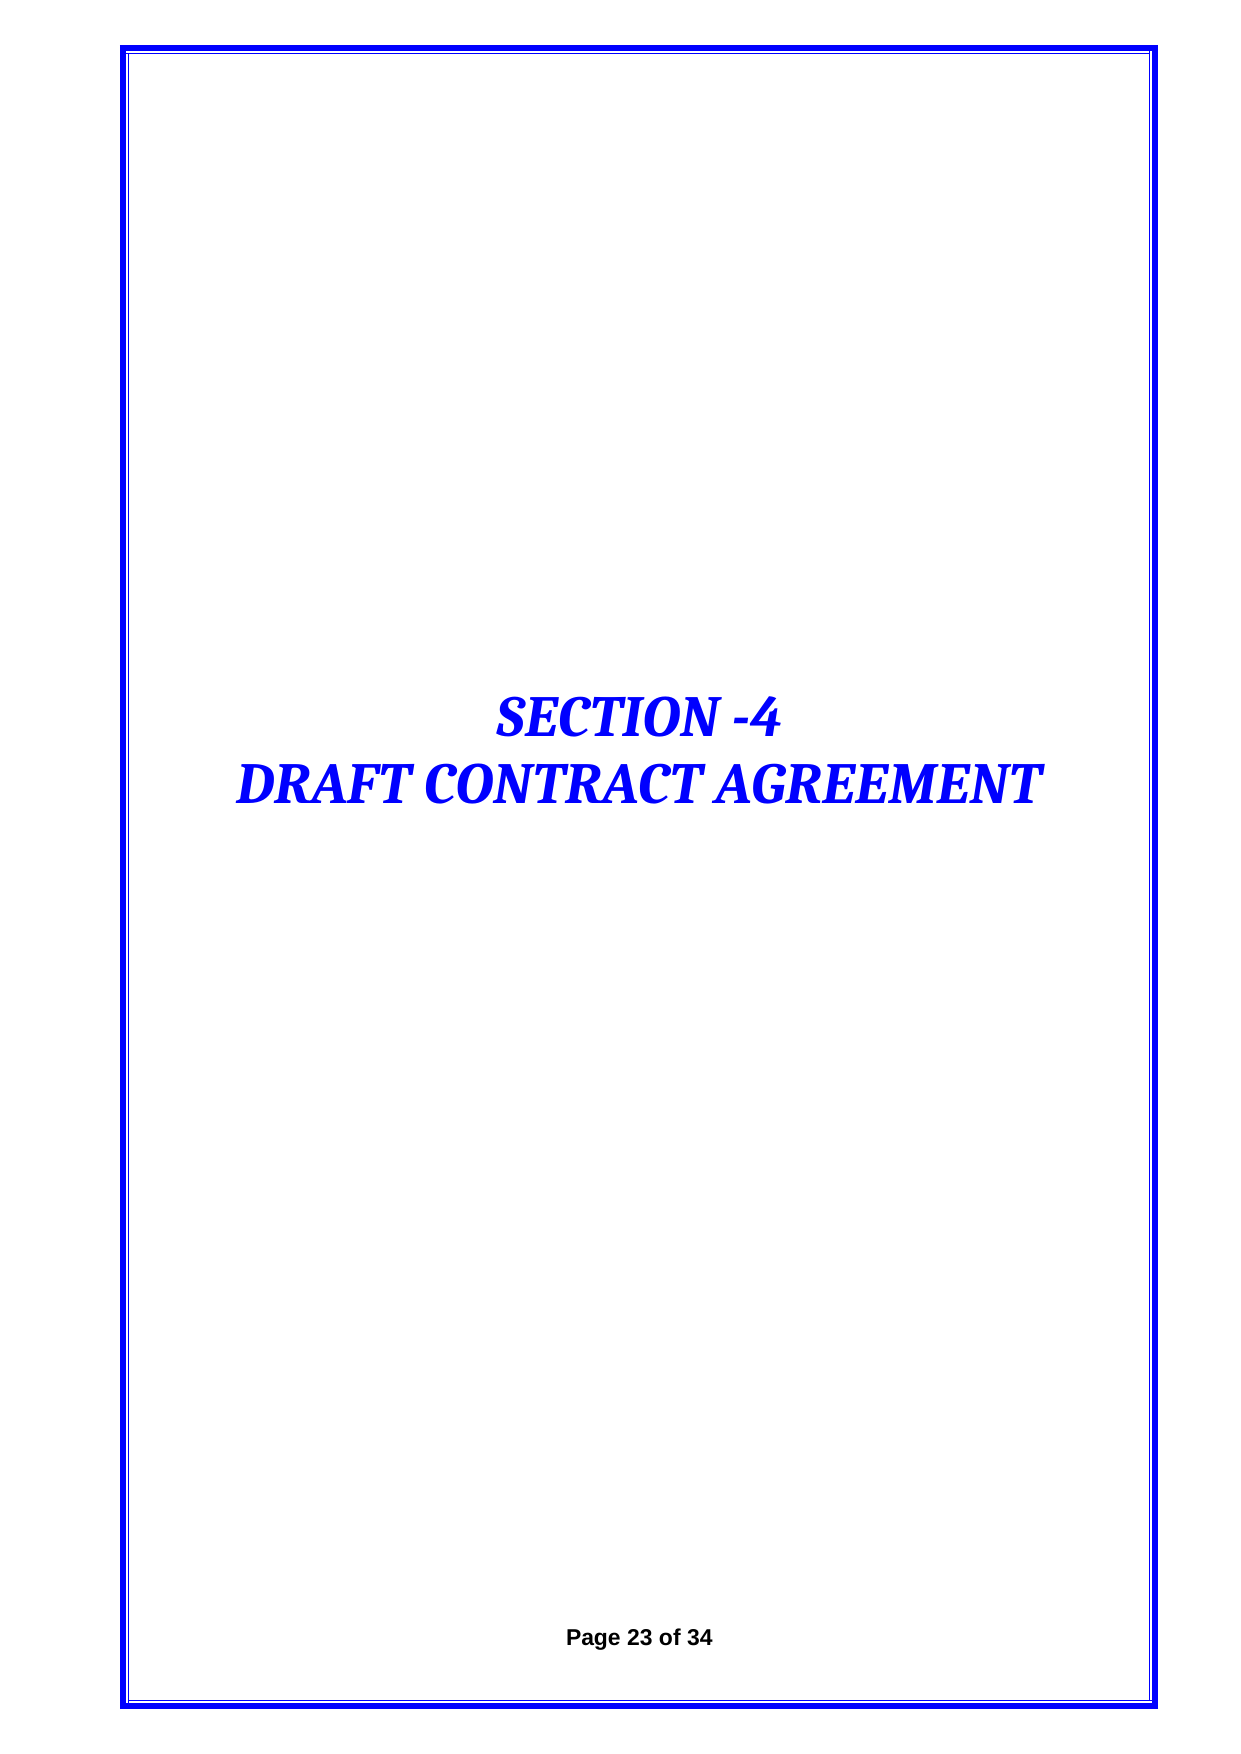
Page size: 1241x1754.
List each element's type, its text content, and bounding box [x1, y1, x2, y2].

text SECTION -4 [150, 684, 1128, 751]
text DRAFT CONTRACT AGREEMENT [150, 751, 1128, 818]
